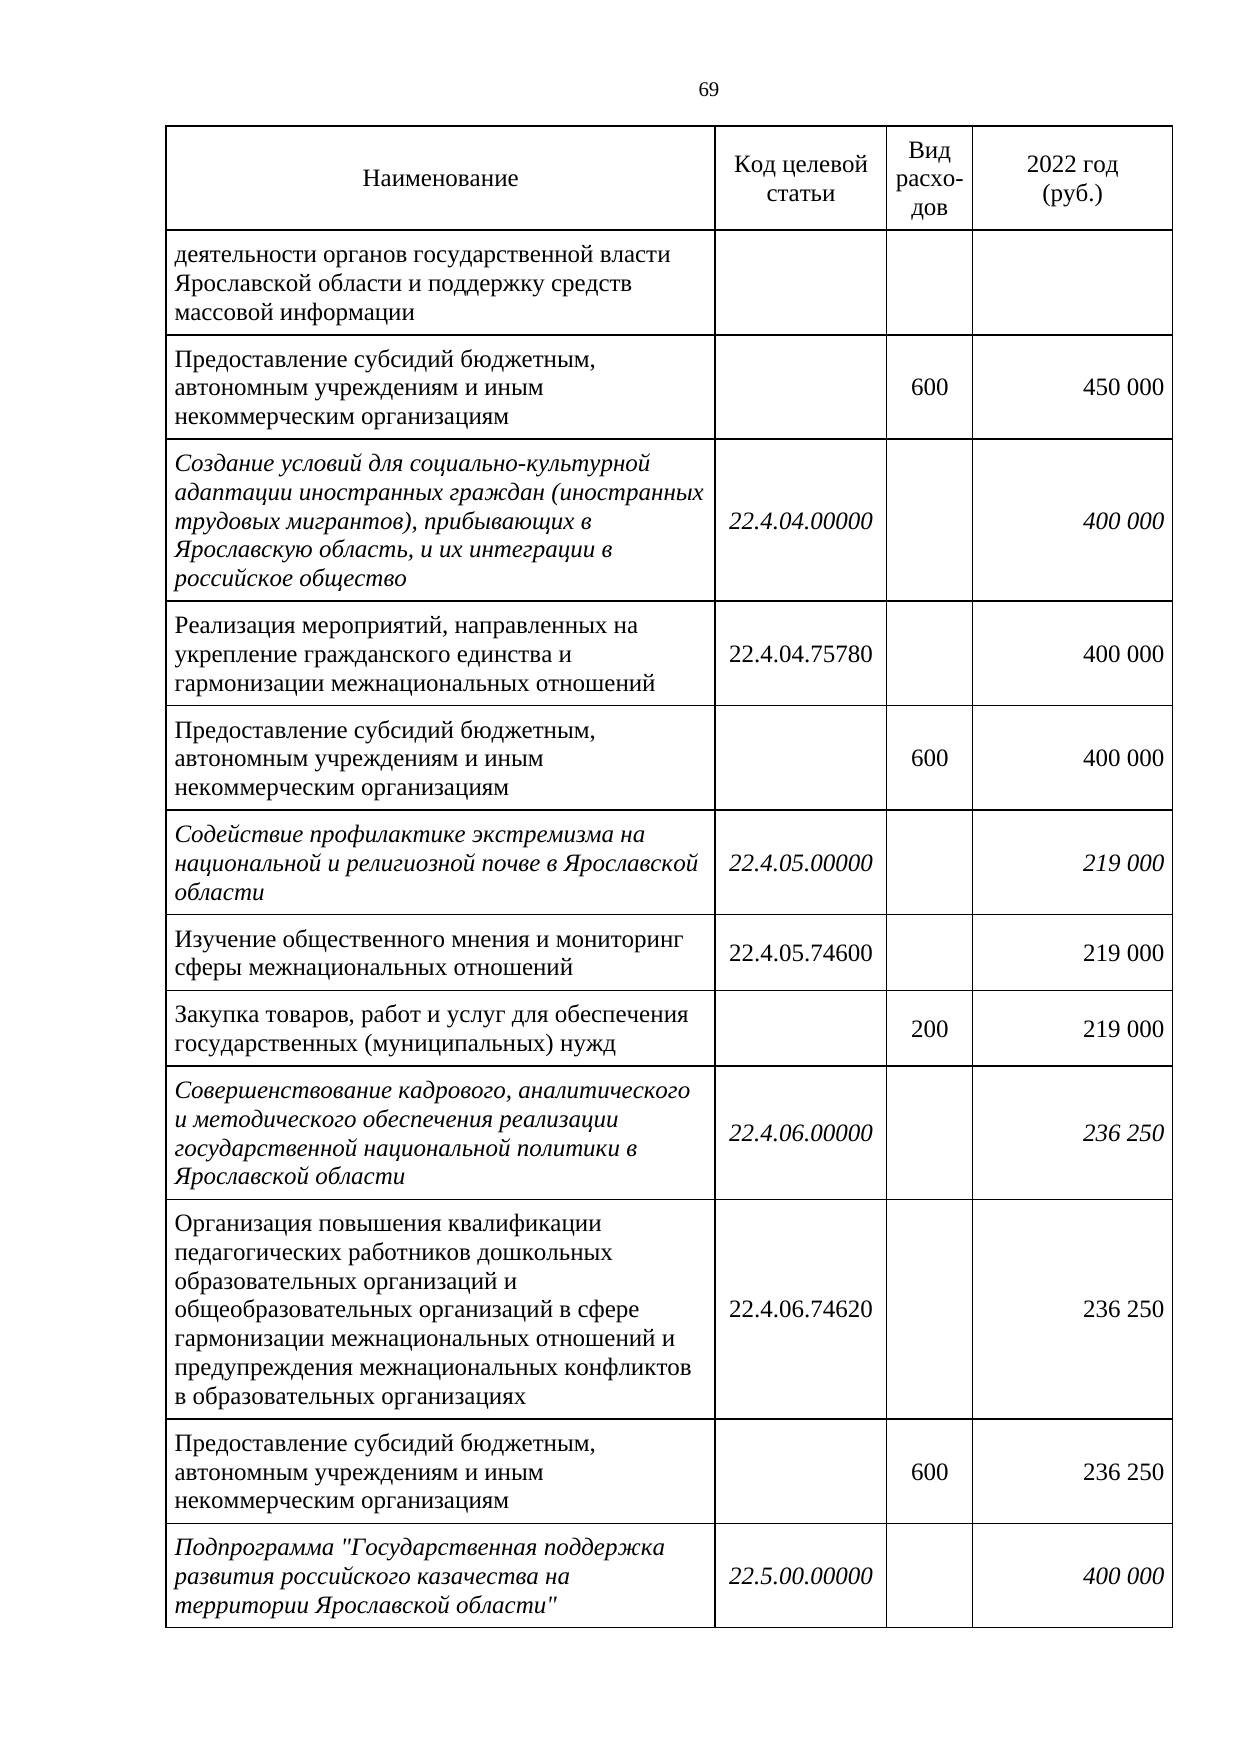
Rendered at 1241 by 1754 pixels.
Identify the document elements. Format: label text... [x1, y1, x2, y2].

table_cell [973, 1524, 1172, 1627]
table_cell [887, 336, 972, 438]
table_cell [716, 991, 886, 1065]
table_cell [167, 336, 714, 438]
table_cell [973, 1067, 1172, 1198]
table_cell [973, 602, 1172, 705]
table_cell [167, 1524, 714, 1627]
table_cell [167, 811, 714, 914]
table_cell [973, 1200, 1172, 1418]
table_header Вид расхо-дов [887, 127, 972, 229]
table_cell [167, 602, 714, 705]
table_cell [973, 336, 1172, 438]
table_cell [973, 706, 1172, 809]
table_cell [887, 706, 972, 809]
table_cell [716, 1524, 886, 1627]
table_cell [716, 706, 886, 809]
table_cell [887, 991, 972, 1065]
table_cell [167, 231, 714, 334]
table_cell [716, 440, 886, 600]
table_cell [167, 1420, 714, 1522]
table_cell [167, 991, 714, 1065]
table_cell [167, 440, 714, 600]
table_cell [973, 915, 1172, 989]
table_header 2022 год (руб.) [973, 127, 1172, 229]
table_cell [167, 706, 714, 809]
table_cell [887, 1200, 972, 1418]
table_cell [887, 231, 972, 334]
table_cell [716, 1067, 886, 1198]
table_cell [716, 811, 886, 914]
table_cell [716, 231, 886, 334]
table_header Код целевой статьи [716, 127, 886, 229]
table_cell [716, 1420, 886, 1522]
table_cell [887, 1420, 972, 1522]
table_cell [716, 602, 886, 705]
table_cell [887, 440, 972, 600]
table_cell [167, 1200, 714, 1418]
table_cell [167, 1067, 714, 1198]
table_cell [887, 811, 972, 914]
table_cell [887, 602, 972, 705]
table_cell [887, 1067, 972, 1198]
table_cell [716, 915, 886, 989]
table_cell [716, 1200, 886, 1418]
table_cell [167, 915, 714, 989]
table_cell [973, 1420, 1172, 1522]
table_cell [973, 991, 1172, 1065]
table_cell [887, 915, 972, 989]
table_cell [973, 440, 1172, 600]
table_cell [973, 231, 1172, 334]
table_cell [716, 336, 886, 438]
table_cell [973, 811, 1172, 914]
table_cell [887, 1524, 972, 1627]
table_header Наименование [167, 127, 714, 229]
